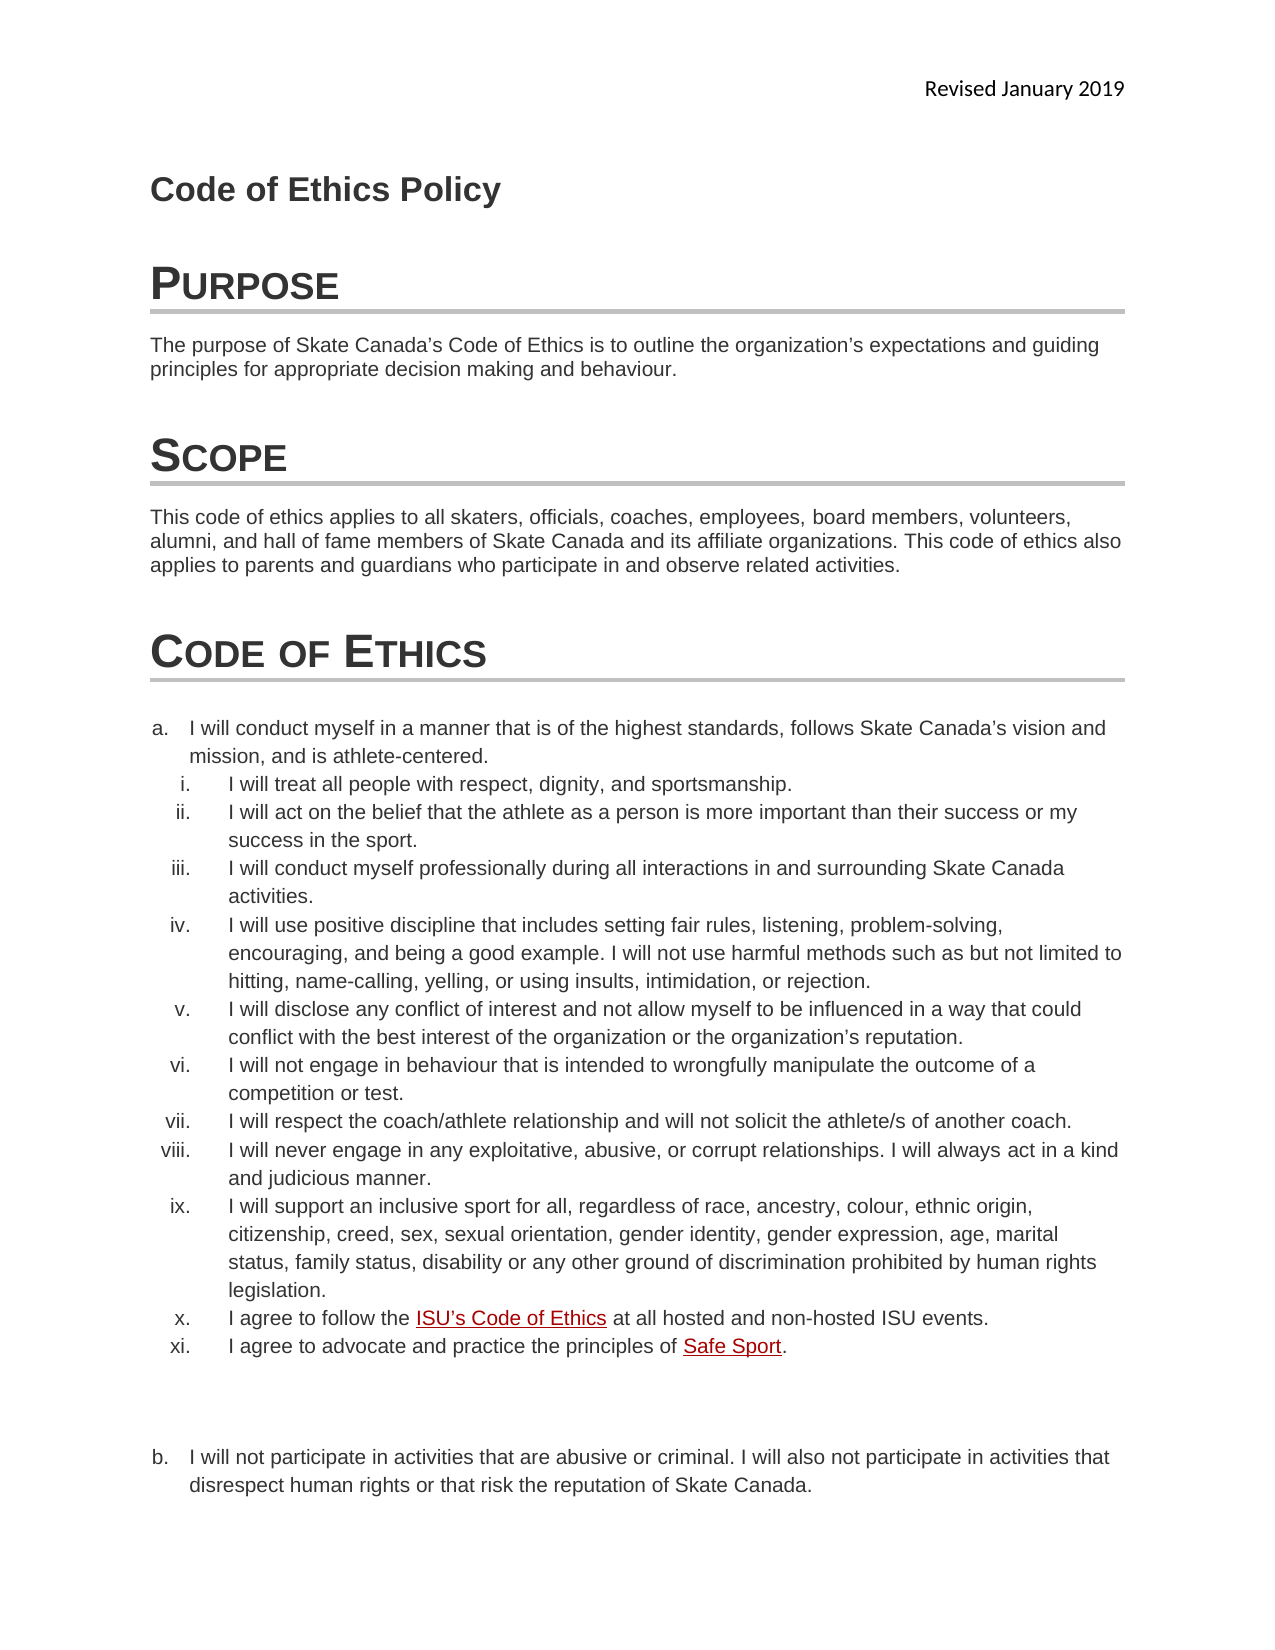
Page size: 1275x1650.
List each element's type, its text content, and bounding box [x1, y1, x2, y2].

text Code of Ethics Policy [150, 169, 1125, 208]
list I will conduct myself professionally during all interactions in and surrounding Skate Canada activities. [191, 852, 1125, 908]
text Code of Ethics [150, 623, 1125, 678]
list I will conduct myself in a manner that is of the highest standards, follows Skate Canada’s vision and mission, and is athlete-centered. [152, 711, 1125, 768]
list I will use positive discipline that includes setting fair rules, listening, problem-solving, encouraging, and being a good example. I will not use harmful methods such as but not limited to hitting, name-calling, yelling, or using insults, intimidation, or rejection. [191, 908, 1125, 993]
list I will support an inclusive sport for all, regardless of race, ancestry, colour, ethnic origin, citizenship, creed, sex, sexual orientation, gender identity, gender expression, age, marital status, family status, disability or any other ground of discrimination prohibited by human rights legislation. [191, 1189, 1125, 1302]
list I agree to advocate and practice the principles of Safe Sport. [191, 1330, 1125, 1358]
text This code of ethics applies to all skaters, officials, coaches, employees, board members, volunteers, alumni, and hall of fame members of Skate Canada and its affiliate organizations. This code of ethics also applies to parents and guardians who participate in and observe related activities. [150, 505, 1125, 577]
text Purpose [150, 255, 1125, 309]
text The purpose of Skate Canada’s Code of Ethics is to outline the organization’s expectations and guiding principles for appropriate decision making and behaviour. [150, 333, 1125, 381]
list I will treat all people with respect, dignity, and sportsmanship. [191, 768, 1125, 796]
list I will act on the belief that the athlete as a person is more important than their success or my success in the sport. [191, 796, 1125, 852]
list I will not participate in activities that are abusive or criminal. I will also not participate in activities that disrespect human rights or that risk the reputation of Skate Canada. [152, 1441, 1125, 1497]
list I will respect the coach/athlete relationship and will not solicit the athlete/s of another coach. [191, 1105, 1125, 1133]
list I will never engage in any exploitative, abusive, or corrupt relationships. I will always act in a kind and judicious manner. [191, 1133, 1125, 1189]
list I agree to follow the ISU’s Code of Ethics at all hosted and non-hosted ISU events. [191, 1302, 1125, 1330]
list I will not engage in behaviour that is intended to wrongfully manipulate the outcome of a competition or test. [191, 1049, 1125, 1105]
text Scope [150, 427, 1125, 481]
list I will disclose any conflict of interest and not allow myself to be influenced in a way that could conflict with the best interest of the organization or the organization’s reputation. [191, 993, 1125, 1049]
